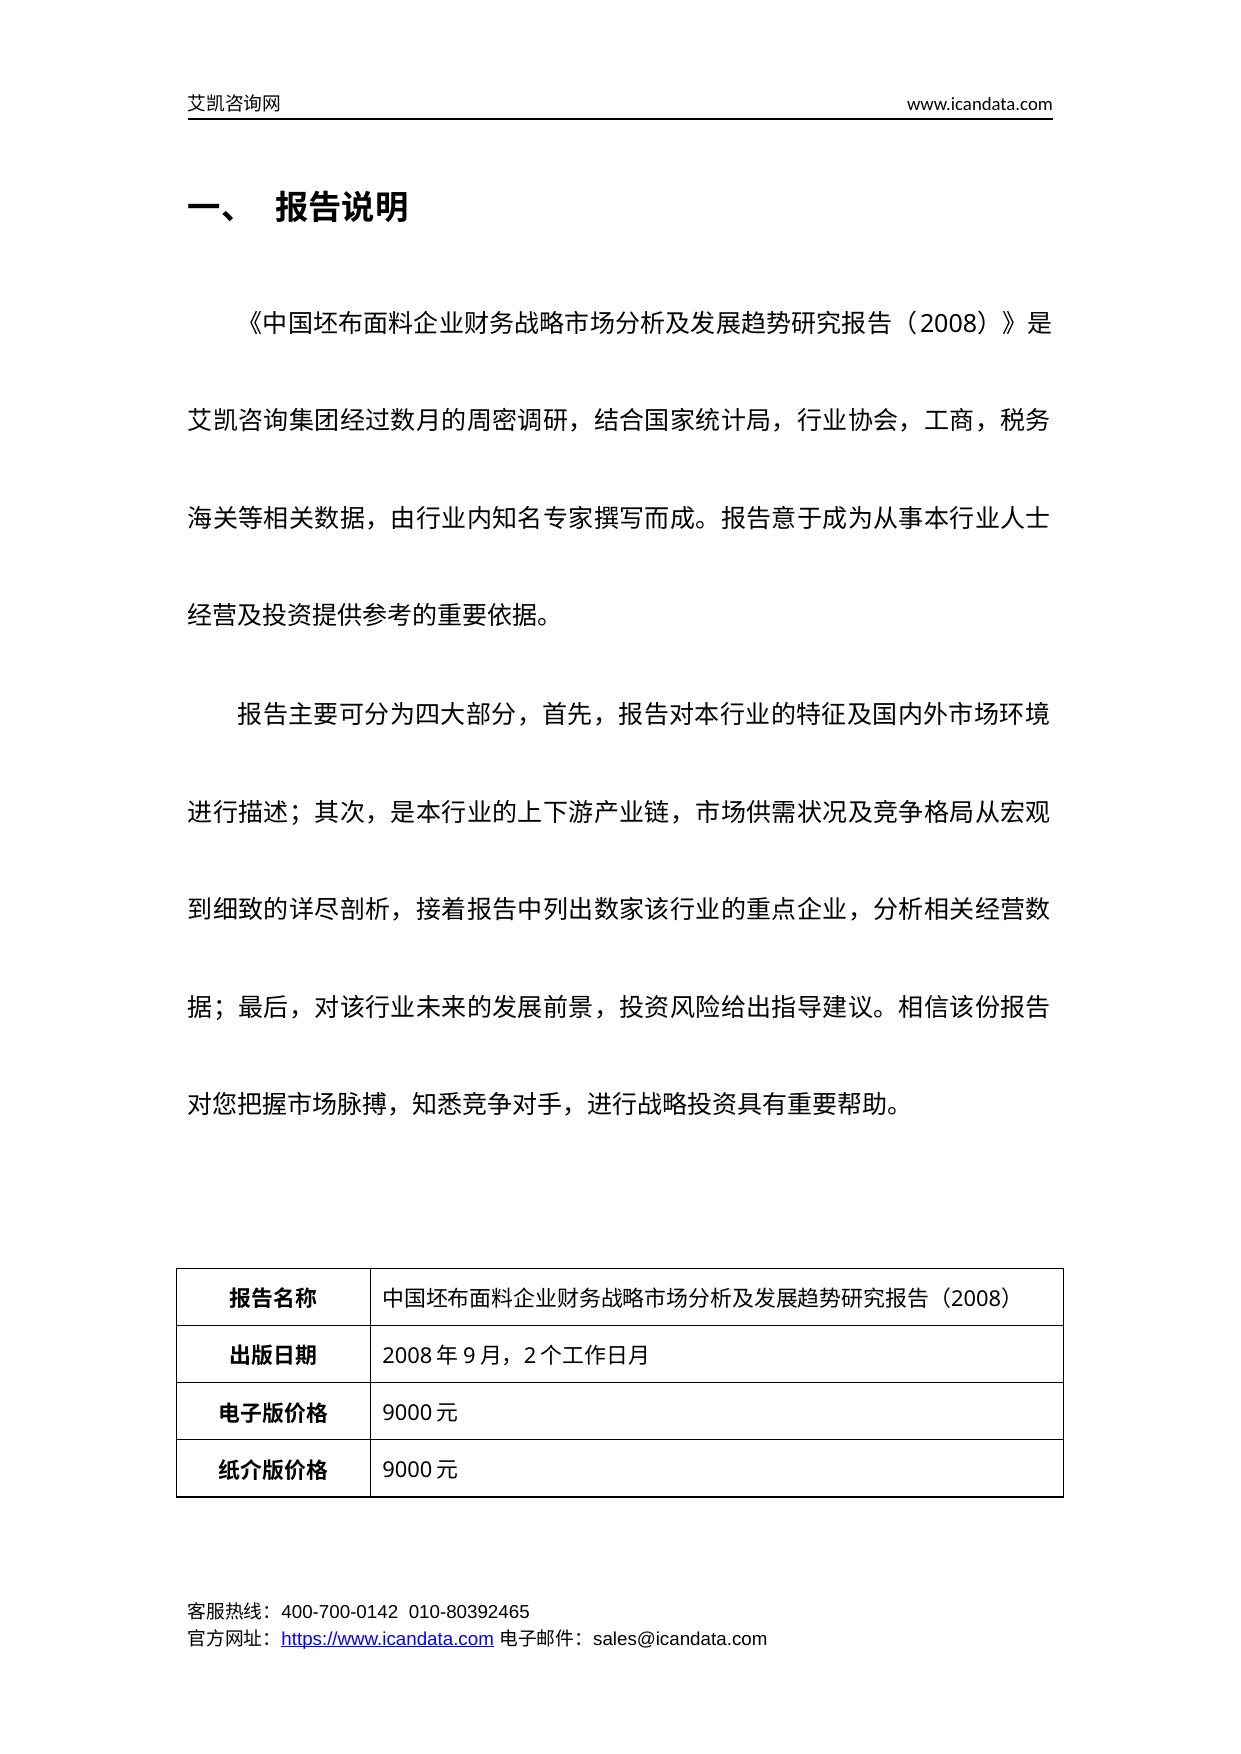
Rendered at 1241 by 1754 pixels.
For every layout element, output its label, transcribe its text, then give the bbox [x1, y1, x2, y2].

table_header 报告名称 [177, 1269, 370, 1325]
table_cell 2008年9月，2个工作日月 [371, 1326, 1063, 1382]
table_cell 电子版价格 [177, 1383, 370, 1439]
table_header 中国坯布面料企业财务战略市场分析及发展趋势研究报告（2008） [371, 1269, 1063, 1325]
table_cell 纸介版价格 [177, 1440, 370, 1496]
table_cell 9000元 [371, 1383, 1063, 1439]
text 报告主要可分为四大部分，首先，报告对本行业的特征及国内外市场环境进行描述；其次，是本行业的上下游产业链，市场供需状况及竞争格局从宏观到细致的详尽剖析，接着报告中列出数家该行业的重点企业，分析相关经营数据；最后，对该行业未来的发展前景，投资风险给出指导建议。相信该份报告对您把握市场脉搏，知悉竞争对手，进行战略投资具有重要帮助。 [187, 681, 1053, 1136]
table_cell 出版日期 [177, 1326, 370, 1382]
text 《中国坯布面料企业财务战略市场分析及发展趋势研究报告（2008）》是艾凯咨询集团经过数月的周密调研，结合国家统计局，行业协会，工商，税务海关等相关数据，由行业内知名专家撰写而成。报告意于成为从事本行业人士经营及投资提供参考的重要依据。 [187, 289, 1053, 646]
table_cell 9000元 [371, 1440, 1063, 1496]
subtitle 报告说明 [187, 172, 1053, 237]
